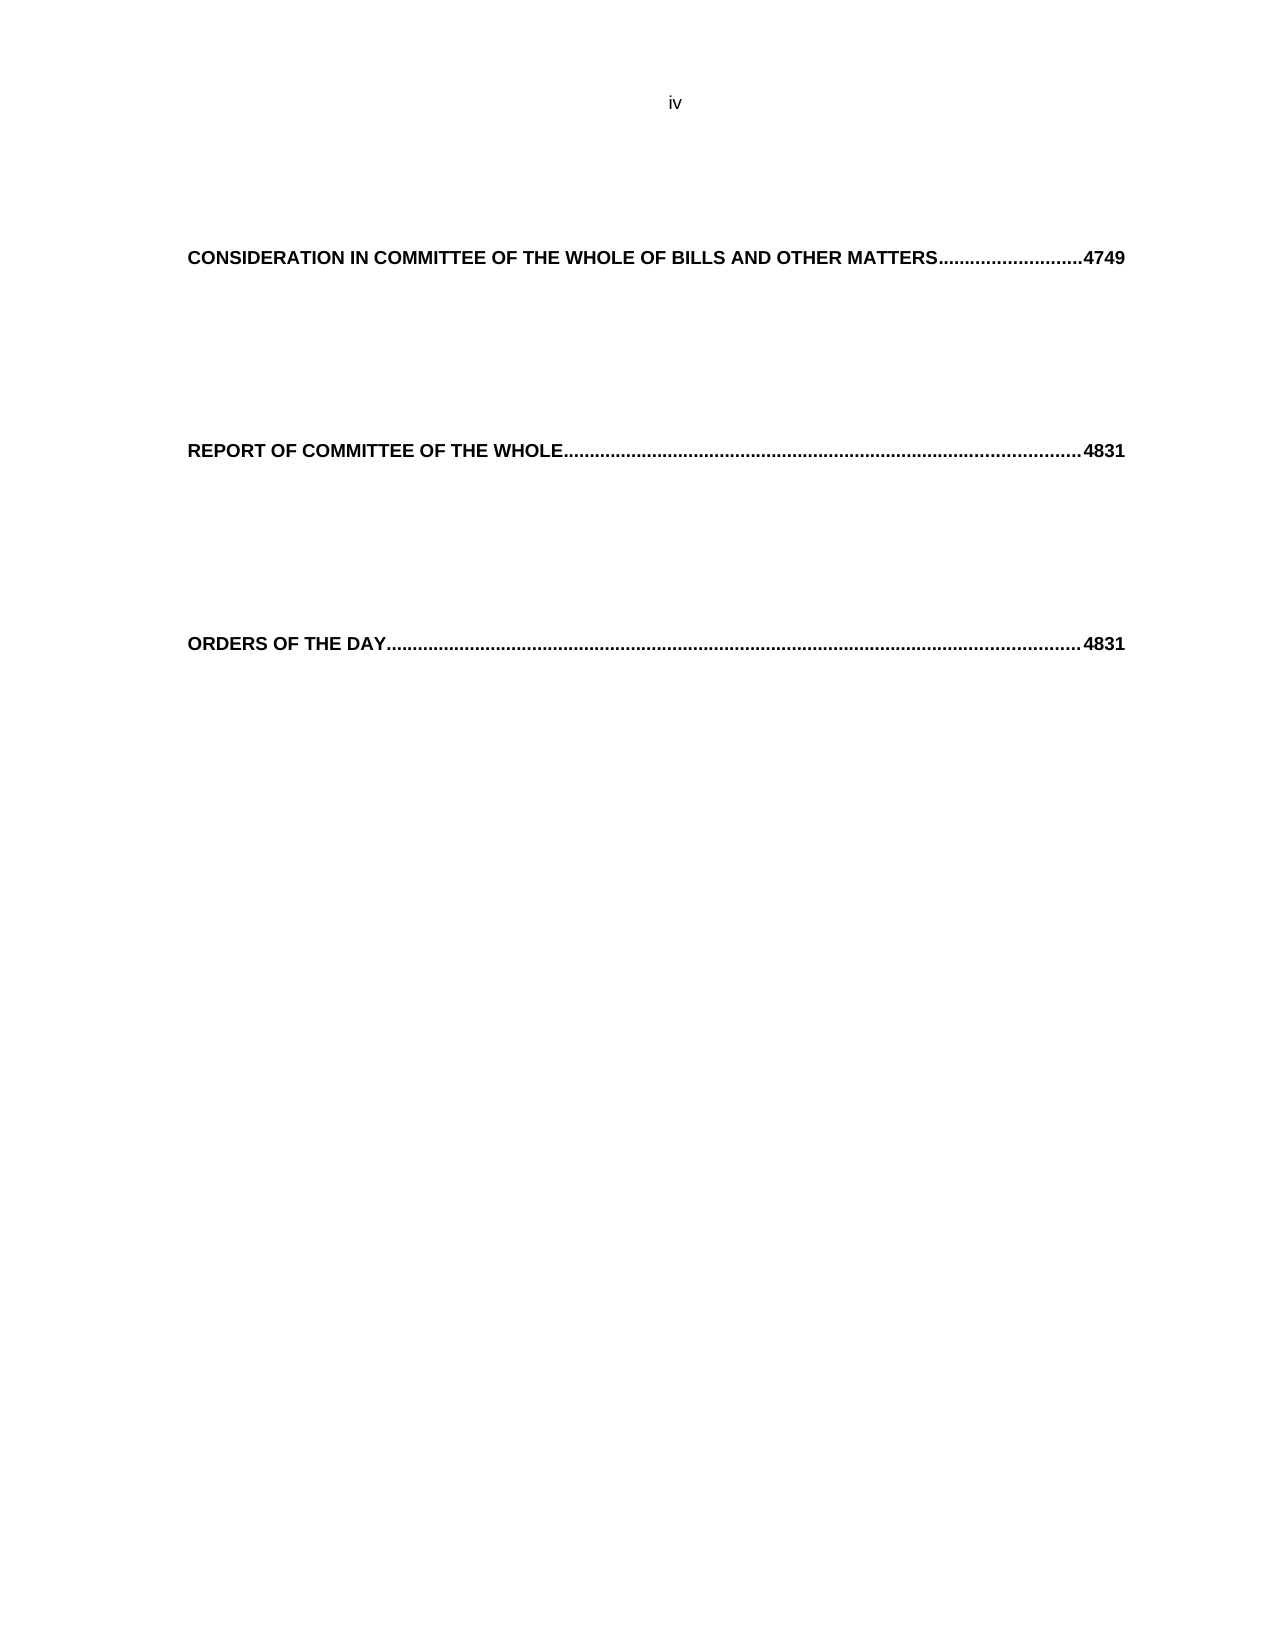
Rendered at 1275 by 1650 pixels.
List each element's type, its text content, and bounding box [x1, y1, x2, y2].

text CONSIDERATION IN COMMITTEE OF THE WHOLE OF BILLS AND OTHER MATTERS 4749 [187, 247, 1162, 268]
text ORDERS OF THE DAY 4831 [187, 633, 1162, 654]
text REPORT OF COMMITTEE OF THE WHOLE 4831 [187, 440, 1162, 461]
